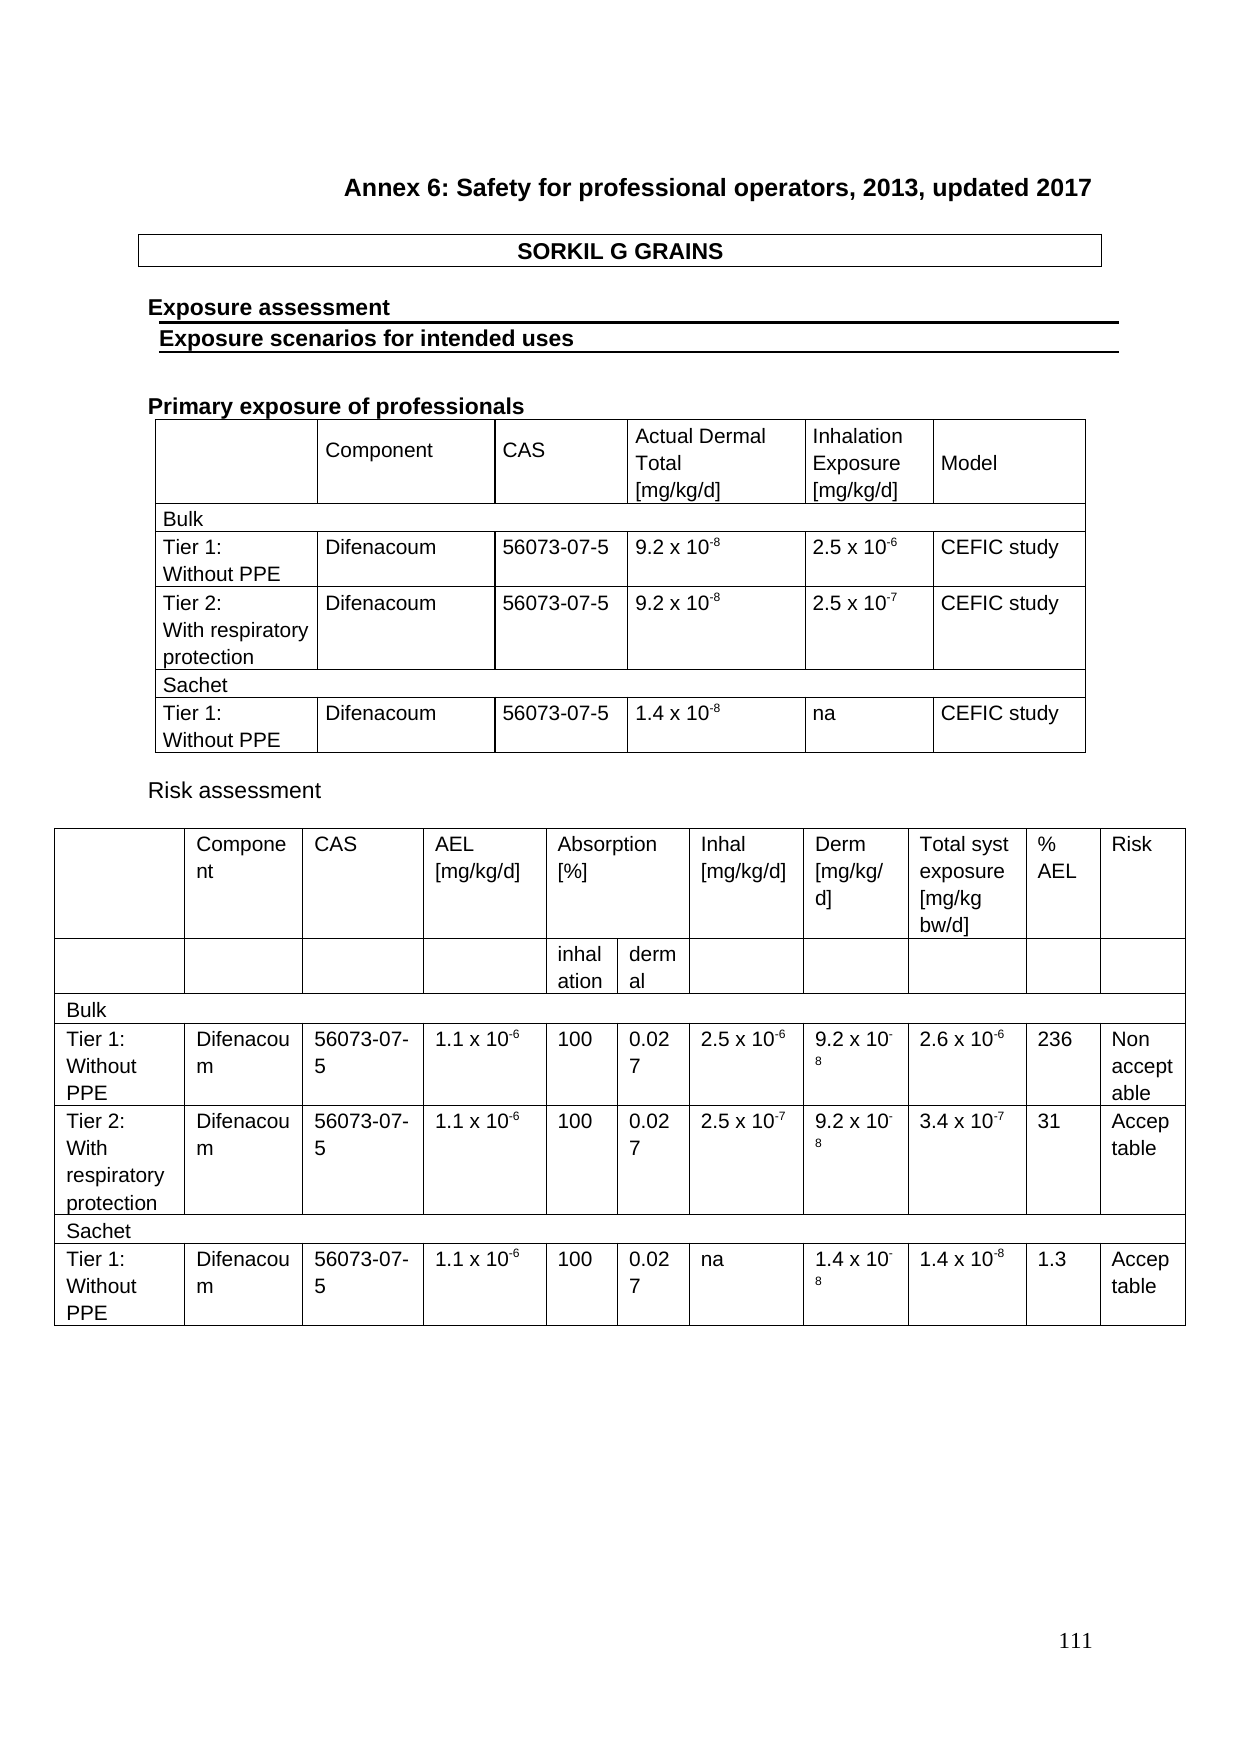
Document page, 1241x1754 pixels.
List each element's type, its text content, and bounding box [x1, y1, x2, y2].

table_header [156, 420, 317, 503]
text Risk assessment [148, 777, 1093, 804]
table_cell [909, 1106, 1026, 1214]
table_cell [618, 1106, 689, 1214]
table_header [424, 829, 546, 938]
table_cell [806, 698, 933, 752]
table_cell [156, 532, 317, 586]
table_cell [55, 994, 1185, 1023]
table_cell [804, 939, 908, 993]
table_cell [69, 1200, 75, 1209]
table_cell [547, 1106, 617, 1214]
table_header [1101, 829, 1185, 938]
text Primary exposure of professionals [148, 392, 1093, 419]
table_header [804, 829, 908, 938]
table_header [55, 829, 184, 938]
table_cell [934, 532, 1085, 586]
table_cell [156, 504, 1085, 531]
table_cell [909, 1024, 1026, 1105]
text SORKIL G GRAINS [139, 235, 1101, 266]
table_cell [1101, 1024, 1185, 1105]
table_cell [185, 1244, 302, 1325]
text Exposure assessment [148, 294, 1093, 321]
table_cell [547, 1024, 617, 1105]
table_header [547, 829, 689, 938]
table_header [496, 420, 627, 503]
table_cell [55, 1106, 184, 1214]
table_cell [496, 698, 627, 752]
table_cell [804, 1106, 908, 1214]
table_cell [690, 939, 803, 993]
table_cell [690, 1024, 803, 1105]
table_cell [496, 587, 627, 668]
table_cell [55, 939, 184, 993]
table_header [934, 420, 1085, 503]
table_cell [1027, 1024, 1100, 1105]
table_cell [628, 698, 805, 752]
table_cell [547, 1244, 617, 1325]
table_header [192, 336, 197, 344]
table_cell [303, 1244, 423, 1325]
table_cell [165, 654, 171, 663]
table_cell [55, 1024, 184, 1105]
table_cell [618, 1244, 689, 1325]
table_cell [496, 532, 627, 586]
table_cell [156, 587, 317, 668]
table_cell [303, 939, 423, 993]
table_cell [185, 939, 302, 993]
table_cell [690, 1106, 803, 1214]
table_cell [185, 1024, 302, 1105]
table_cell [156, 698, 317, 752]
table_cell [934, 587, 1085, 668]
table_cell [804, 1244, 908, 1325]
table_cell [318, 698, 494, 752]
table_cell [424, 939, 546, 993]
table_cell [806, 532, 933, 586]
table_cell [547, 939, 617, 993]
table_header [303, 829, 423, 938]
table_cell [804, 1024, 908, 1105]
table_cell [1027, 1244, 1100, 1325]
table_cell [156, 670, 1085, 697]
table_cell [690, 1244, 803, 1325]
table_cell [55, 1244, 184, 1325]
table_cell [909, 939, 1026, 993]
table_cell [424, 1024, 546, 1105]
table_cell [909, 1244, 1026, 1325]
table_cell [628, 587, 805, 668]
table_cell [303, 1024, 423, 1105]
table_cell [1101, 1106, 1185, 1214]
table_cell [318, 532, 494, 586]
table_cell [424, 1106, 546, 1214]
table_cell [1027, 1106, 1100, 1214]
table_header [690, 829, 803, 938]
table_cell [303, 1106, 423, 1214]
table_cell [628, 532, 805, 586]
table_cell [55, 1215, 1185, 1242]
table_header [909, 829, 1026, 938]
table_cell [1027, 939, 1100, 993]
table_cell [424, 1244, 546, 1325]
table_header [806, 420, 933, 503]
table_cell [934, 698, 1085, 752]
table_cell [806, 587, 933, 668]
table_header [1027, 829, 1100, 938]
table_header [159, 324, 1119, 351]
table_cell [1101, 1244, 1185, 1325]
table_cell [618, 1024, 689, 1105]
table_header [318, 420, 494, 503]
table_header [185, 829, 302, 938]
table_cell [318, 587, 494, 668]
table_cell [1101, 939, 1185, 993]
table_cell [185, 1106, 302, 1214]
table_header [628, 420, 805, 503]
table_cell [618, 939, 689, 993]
title Annex 6: Safety for professional operators, 2013, updated 2017 [148, 173, 1093, 201]
